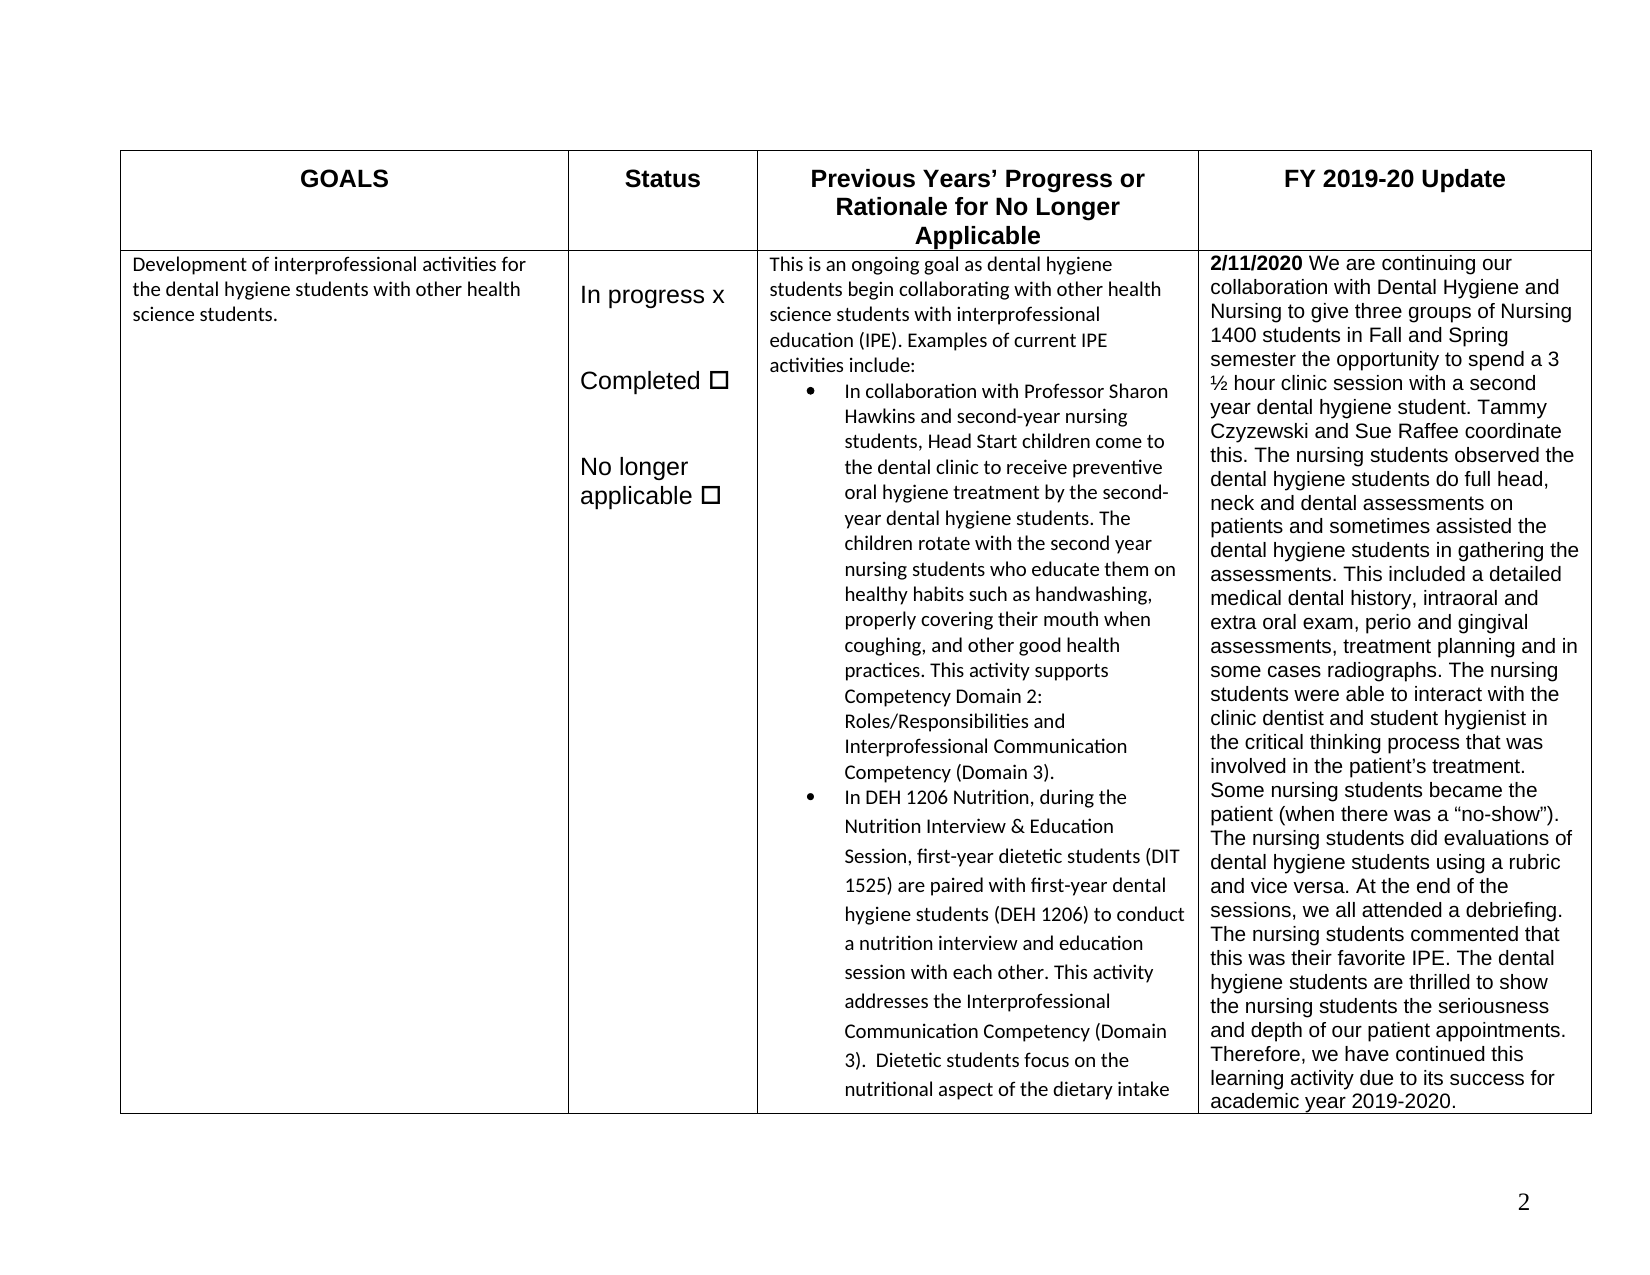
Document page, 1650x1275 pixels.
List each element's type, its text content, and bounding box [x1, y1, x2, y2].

table_header FY 2019-20 Update [1199, 151, 1591, 250]
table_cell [569, 251, 757, 1113]
table_header GOALS [121, 151, 568, 250]
table_header Previous Years’ Progress or Rationale for No Longer Applicable [758, 151, 1198, 250]
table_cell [121, 251, 568, 1113]
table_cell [1199, 251, 1591, 1113]
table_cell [758, 251, 1198, 1113]
table_header Status [569, 151, 757, 250]
